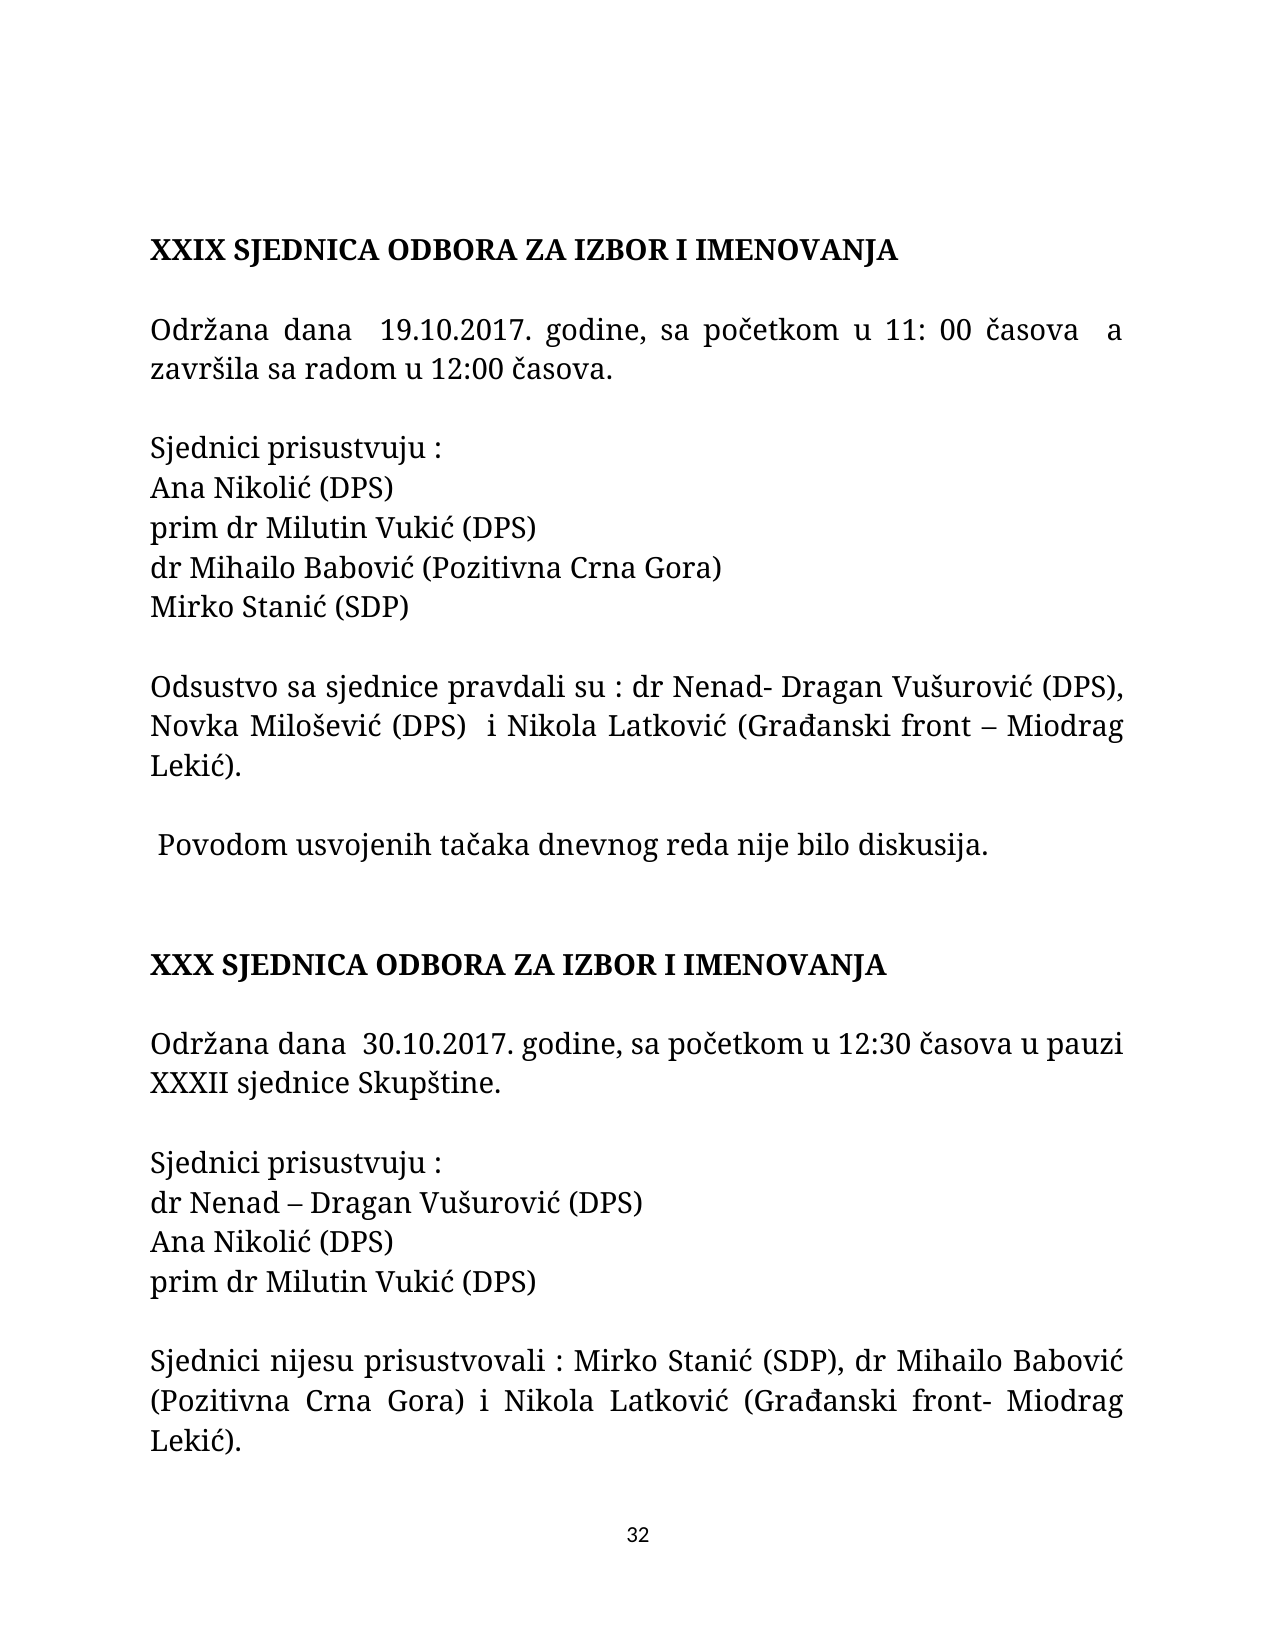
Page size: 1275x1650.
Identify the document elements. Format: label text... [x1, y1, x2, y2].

text Sjednici nijesu prisustvovali : Mirko Stanić (SDP), dr Mihailo Babović (Pozitivna Crna Gora) i Nikola Latković (Građanski front- Miodrag Lekić). [150, 1341, 1125, 1460]
text Sjednici prisustvuju : [150, 428, 1125, 467]
text Održana dana 30.10.2017. godine, sa početkom u 12:30 časova u pauzi XXXII sjednice Skupštine. [150, 1023, 1125, 1102]
text Odsustvo sa sjednice pravdali su : dr Nenad- Dragan Vušurović (DPS), Novka Milošević (DPS) i Nikola Latković (Građanski front – Miodrag Lekić). [150, 666, 1125, 785]
text Povodom usvojenih tačaka dnevnog reda nije bilo diskusija. [150, 825, 1125, 864]
text Održana dana 19.10.2017. godine, sa početkom u 11: 00 časova a završila sa radom u 12:00 časova. [150, 309, 1125, 388]
text XXX SJEDNICA ODBORA ZA IZBOR I IMENOVANJA [150, 944, 1125, 983]
text Ana Nikolić (DPS) [150, 1222, 1125, 1261]
text Mirko Stanić (SDP) [150, 587, 1125, 626]
text prim dr Milutin Vukić (DPS) [150, 1261, 1125, 1301]
text dr Mihailo Babović (Pozitivna Crna Gora) [150, 547, 1125, 587]
text Ana Nikolić (DPS) [150, 467, 1125, 507]
text prim dr Milutin Vukić (DPS) [150, 507, 1125, 547]
text dr Nenad – Dragan Vušurović (DPS) [150, 1182, 1125, 1222]
text Sjednici prisustvuju : [150, 1142, 1125, 1182]
text XXIX SJEDNICA ODBORA ZA IZBOR I IMENOVANJA [150, 229, 1125, 269]
